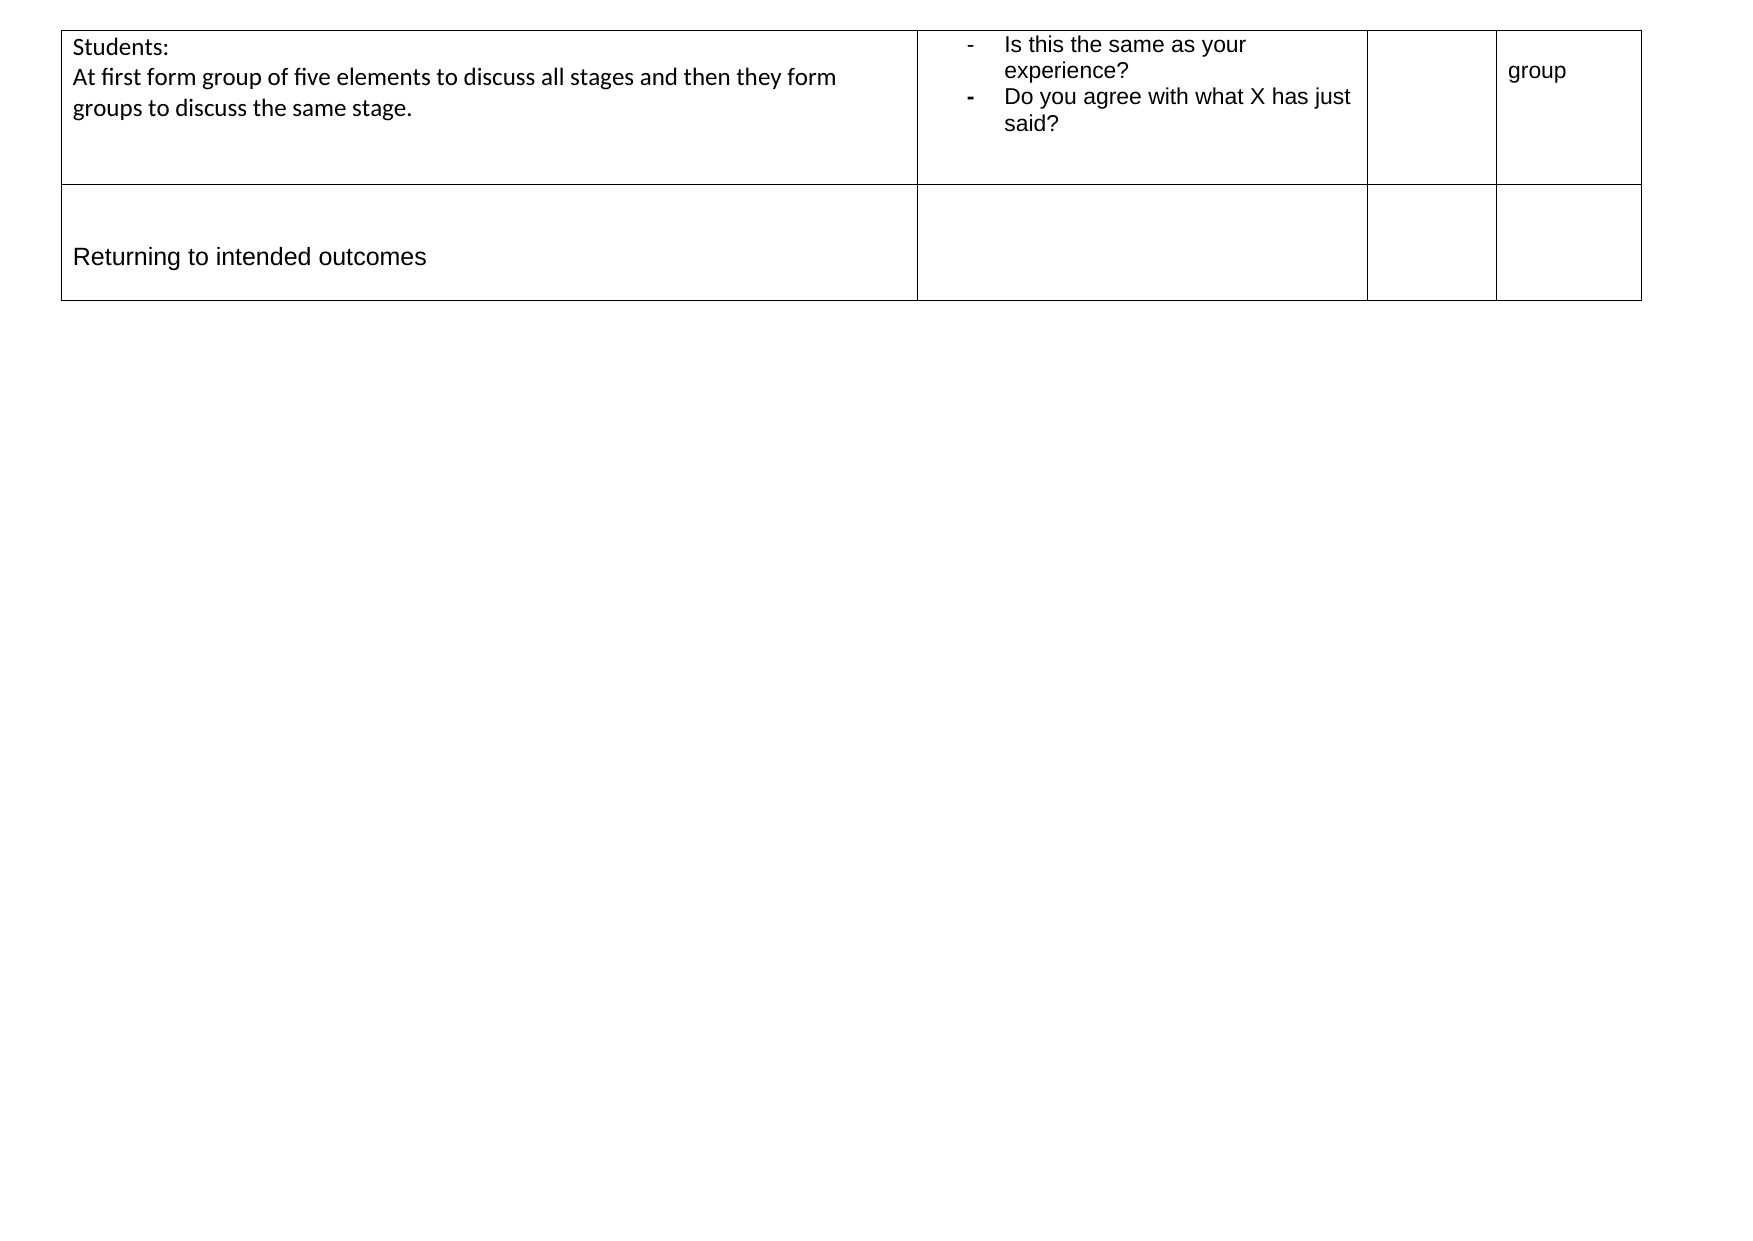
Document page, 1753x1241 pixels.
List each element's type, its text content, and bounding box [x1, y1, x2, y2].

table_cell group [1497, 31, 1641, 184]
table_cell [1497, 185, 1641, 300]
table_cell [1368, 31, 1496, 184]
table_cell [918, 185, 1367, 300]
table_cell Students: At first form group of five elements to discuss all stages and then they form groups to discuss the same stage. [62, 31, 917, 184]
table_cell Returning to intended outcomes [62, 185, 917, 300]
table_cell Is this the same as your experience? Do you agree with what X has just said? [918, 31, 1367, 184]
table_cell [1368, 185, 1496, 300]
